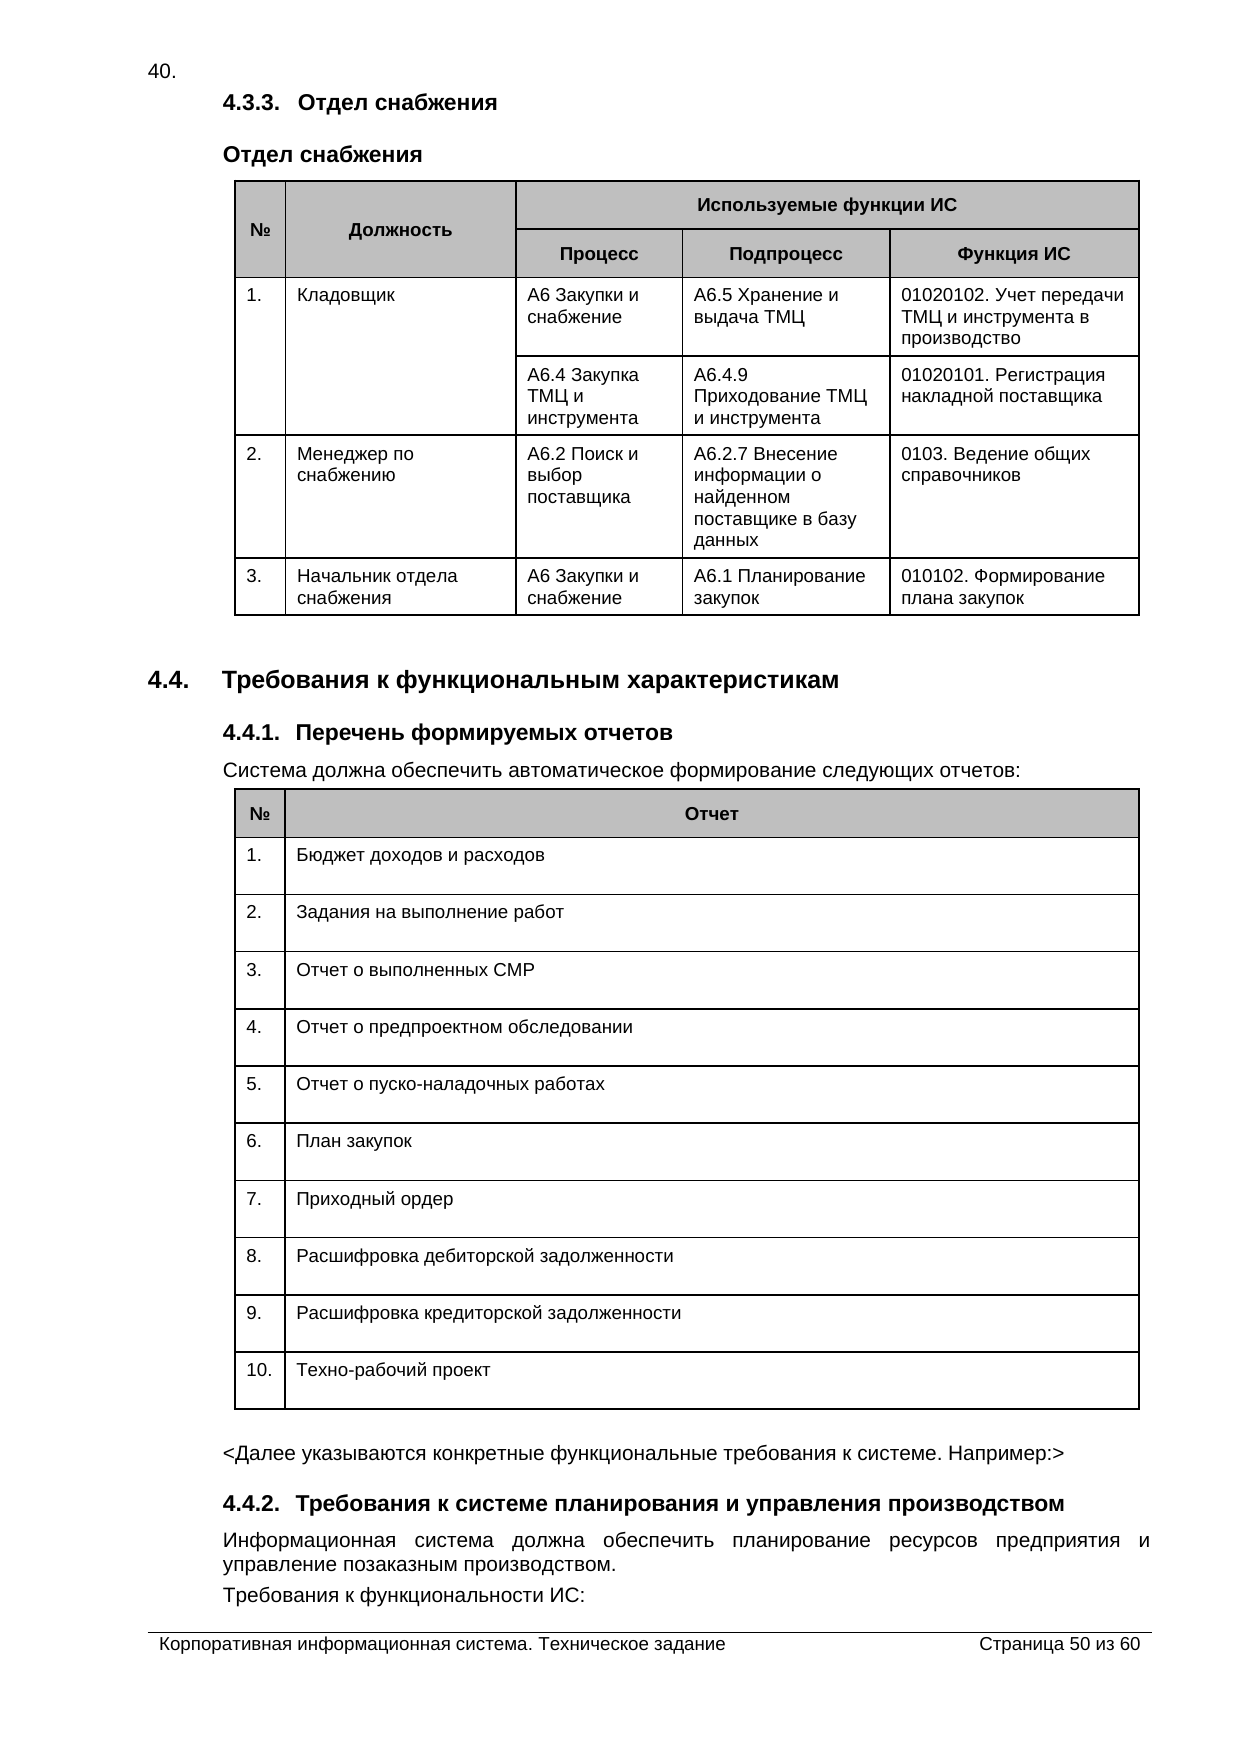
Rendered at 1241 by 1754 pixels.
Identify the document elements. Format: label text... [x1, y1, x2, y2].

table_cell 01020101. Регистрация накладной поставщика [891, 357, 1138, 434]
table_cell Процесс [517, 230, 682, 277]
table_cell [236, 1181, 284, 1237]
table_cell Расшифровка кредиторской задолженности [286, 1296, 1138, 1351]
table_header Отчет [286, 790, 1138, 837]
table_cell A6.1 Планирование закупок [683, 559, 889, 614]
text Система должна обеспечить автоматическое формирование следующих отчетов: [223, 758, 1152, 782]
text <Далее указываются конкретные функциональные требования к системе. Например:> [223, 1441, 1152, 1464]
table_cell [236, 952, 284, 1008]
table_cell Бюджет доходов и расходов [286, 838, 1138, 893]
table_cell 01020102. Учет передачи ТМЦ и инструмента в производство [891, 278, 1138, 355]
table_cell 2. [236, 436, 285, 557]
table_cell [236, 1067, 284, 1122]
subtitle Требования к функциональным характеристикам [148, 665, 1152, 694]
table_cell [236, 838, 284, 893]
text Информационная система должна обеспечить планирование ресурсов предприятия и управление позаказным производством. [223, 1528, 1152, 1576]
table_header Должность [286, 182, 515, 277]
table_cell [236, 1238, 284, 1294]
table_cell Отчет о выполненных СМР [286, 952, 1138, 1008]
table_cell Начальник отдела снабжения [286, 559, 515, 614]
table_cell План закупок [286, 1124, 1138, 1179]
table_cell Кладовщик [286, 278, 515, 434]
table_cell Функция ИС [891, 230, 1138, 277]
table_cell 1. [236, 278, 285, 434]
table_cell [236, 895, 284, 951]
table_cell A6.4.9 Приходование ТМЦ и инструмента [683, 357, 889, 434]
table_cell A6 Закупки и снабжение [517, 278, 682, 355]
table_cell 010102. Формирование плана закупок [891, 559, 1138, 614]
subtitle Требования к системе планирования и управления производством [223, 1489, 1152, 1516]
table_cell Задания на выполнение работ [286, 895, 1138, 951]
table_cell Расшифровка дебиторской задолженности [286, 1238, 1138, 1294]
subtitle Отдел снабжения [223, 89, 1152, 116]
table_header Используемые функции ИС [517, 182, 1138, 228]
table_cell 3. [236, 559, 285, 614]
subtitle Перечень формируемых отчетов [223, 719, 1152, 746]
table_cell Подпроцесс [683, 230, 889, 277]
table_cell [236, 1353, 284, 1408]
table_cell A6 Закупки и снабжение [517, 559, 682, 614]
table_cell Отчет о пуско-наладочных работах [286, 1067, 1138, 1122]
subtitle Отдел снабжения [223, 141, 1152, 167]
table_cell A6.2.7 Внесение информации о найденном поставщике в базу данных [683, 436, 889, 557]
table_cell A6.2 Поиск и выбор поставщика [517, 436, 682, 557]
table_cell Отчет о предпроектном обследовании [286, 1010, 1138, 1065]
table_cell [236, 1296, 284, 1351]
table_header № [236, 182, 285, 277]
table_cell [236, 1010, 284, 1065]
table_cell Менеджер по снабжению [286, 436, 515, 557]
table_cell A6.4 Закупка ТМЦ и инструмента [517, 357, 682, 434]
table_cell [236, 1124, 284, 1179]
table_cell Приходный ордер [286, 1181, 1138, 1237]
table_header № [236, 790, 284, 837]
table_cell A6.5 Хранение и выдача ТМЦ [683, 278, 889, 355]
table_cell 0103. Ведение общих справочников [891, 436, 1138, 557]
table_cell Техно-рабочий проект [286, 1353, 1138, 1408]
text Требования к функциональности ИС: [223, 1582, 1152, 1606]
